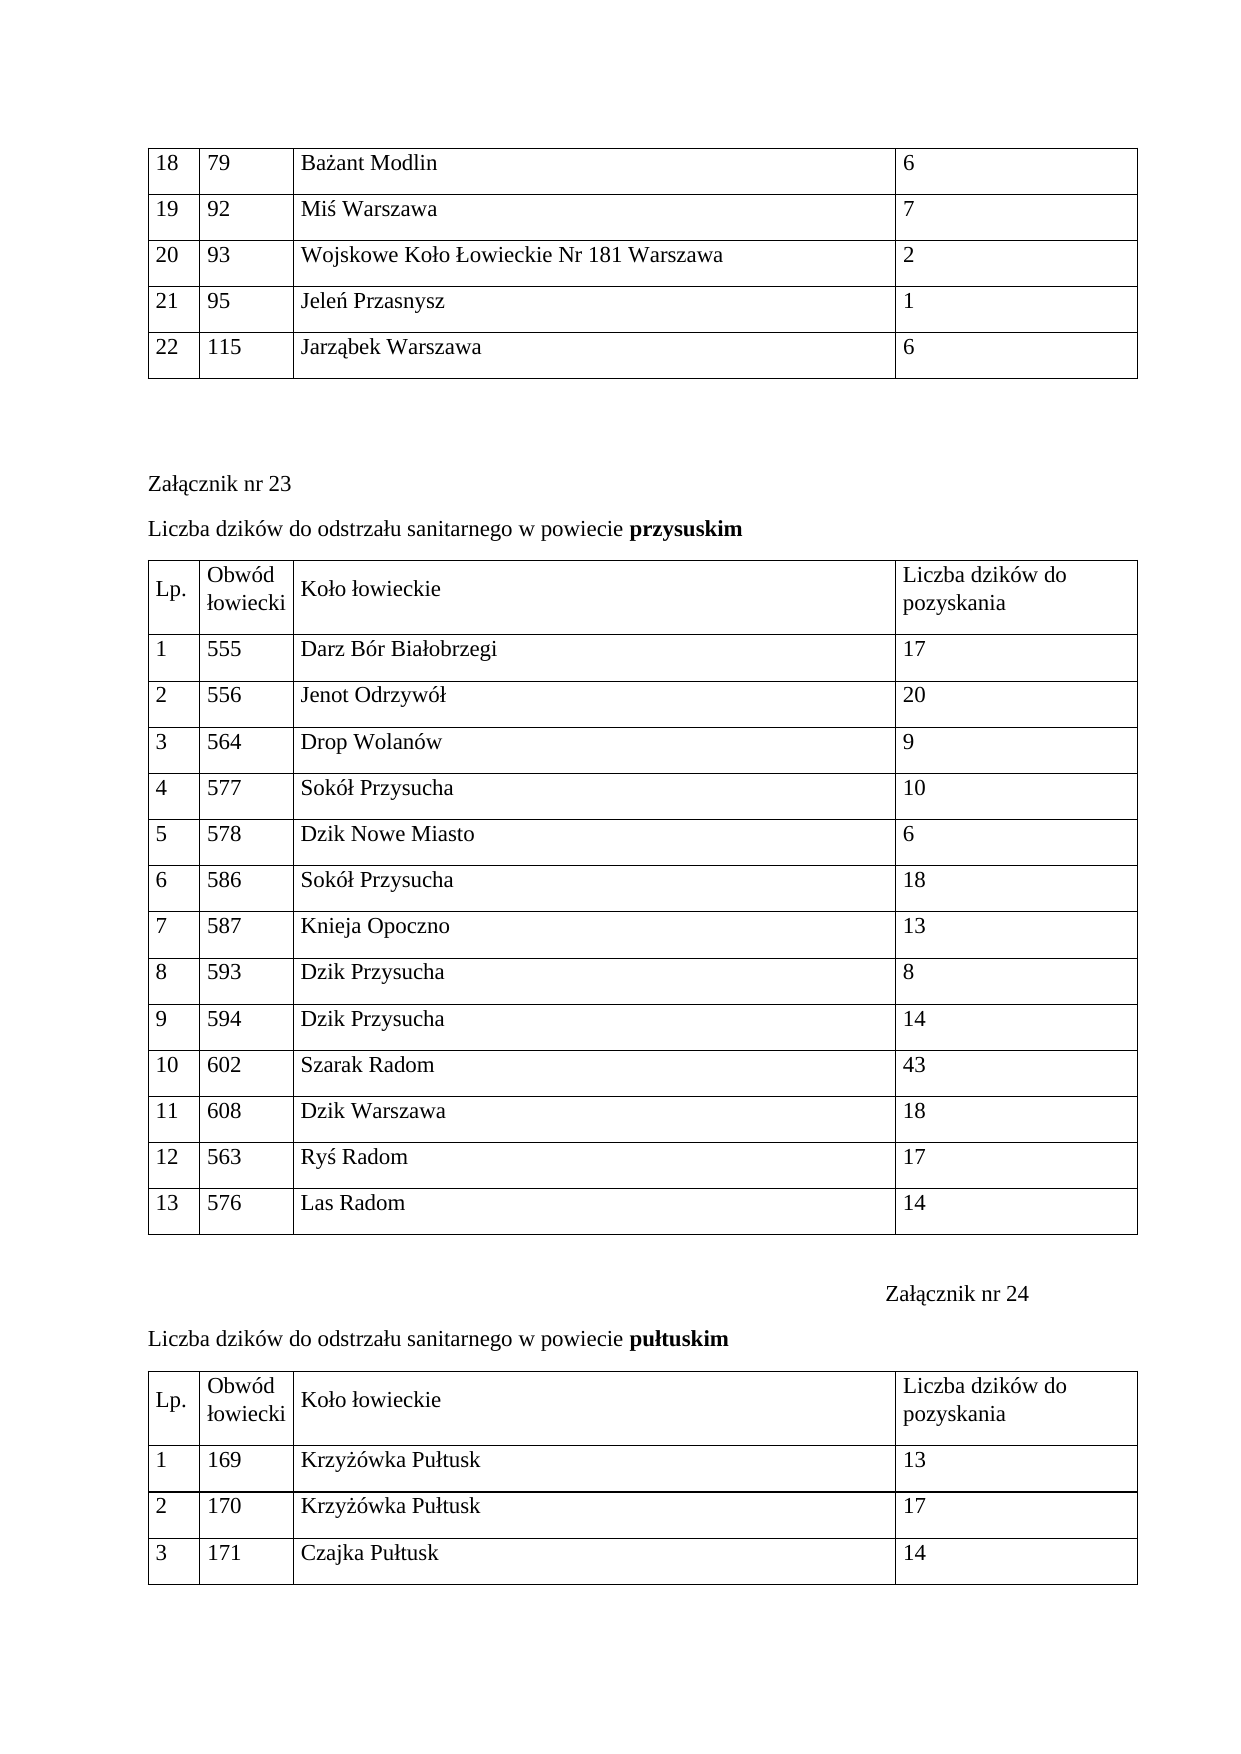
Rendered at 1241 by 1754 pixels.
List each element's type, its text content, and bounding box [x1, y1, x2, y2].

table_cell 9 [896, 728, 1137, 773]
table_cell 17 [896, 1143, 1137, 1188]
table_cell 2 [149, 682, 199, 727]
table_cell 2 [149, 1493, 199, 1537]
table_cell Ryś Radom [294, 1143, 895, 1188]
table_cell Jeleń Przasnysz [294, 287, 895, 332]
table_cell 20 [149, 241, 199, 286]
table_cell 1 [896, 287, 1137, 332]
table_cell Jarząbek Warszawa [294, 333, 895, 378]
table_cell 7 [149, 912, 199, 957]
table_cell 577 [200, 774, 293, 819]
table_cell 18 [896, 866, 1137, 911]
table_cell 576 [200, 1189, 293, 1234]
table_cell Krzyżówka Pułtusk [294, 1493, 895, 1537]
table_cell Dzik Nowe Miasto [294, 820, 895, 865]
table_cell 593 [200, 959, 293, 1003]
table_cell 14 [896, 1189, 1137, 1234]
table_cell 608 [200, 1097, 293, 1142]
table_cell 10 [149, 1051, 199, 1096]
text Liczba dzików do odstrzału sanitarnego w powiecie pułtuskim [148, 1326, 1093, 1352]
table_cell Dzik Przysucha [294, 1005, 895, 1050]
table_header Lp. [149, 1372, 199, 1445]
table_cell Wojskowe Koło Łowieckie Nr 181 Warszawa [294, 241, 895, 286]
table_cell 8 [149, 959, 199, 1003]
table_cell 171 [200, 1539, 293, 1584]
table_cell 8 [896, 959, 1137, 1003]
table_cell 19 [149, 195, 199, 240]
table_cell 20 [896, 682, 1137, 727]
table_cell Dzik Przysucha [294, 959, 895, 1003]
table_cell 3 [149, 1539, 199, 1584]
table_cell Szarak Radom [294, 1051, 895, 1096]
table_cell 115 [200, 333, 293, 378]
text Załącznik nr 23 [148, 469, 1093, 496]
table_cell Miś Warszawa [294, 195, 895, 240]
table_cell Drop Wolanów [294, 728, 895, 773]
table_cell 43 [896, 1051, 1137, 1096]
table_cell 6 [896, 333, 1137, 378]
table_cell Jenot Odrzywół [294, 682, 895, 727]
table_cell 18 [149, 149, 199, 194]
table_cell 79 [200, 149, 293, 194]
table_cell Sokół Przysucha [294, 774, 895, 819]
table_cell 5 [149, 820, 199, 865]
table_cell 586 [200, 866, 293, 911]
table_cell 14 [896, 1005, 1137, 1050]
table_header Koło łowieckie [294, 1372, 895, 1445]
table_cell 17 [896, 635, 1137, 681]
table_cell 563 [200, 1143, 293, 1188]
table_cell 169 [200, 1446, 293, 1491]
table_cell 3 [149, 728, 199, 773]
table_cell 1 [149, 635, 199, 681]
table_cell 555 [200, 635, 293, 681]
table_cell 92 [200, 195, 293, 240]
table_cell 95 [200, 287, 293, 332]
table_cell 602 [200, 1051, 293, 1096]
table_header Koło łowieckie [294, 561, 895, 634]
table_cell 21 [149, 287, 199, 332]
table_header Obwód łowiecki [200, 561, 293, 634]
text Liczba dzików do odstrzału sanitarnego w powiecie przysuskim [148, 515, 1093, 541]
table_cell 13 [896, 1446, 1137, 1491]
table_cell Czajka Pułtusk [294, 1539, 895, 1584]
table_cell 17 [896, 1493, 1137, 1537]
table_cell 556 [200, 682, 293, 727]
table_cell 11 [149, 1097, 199, 1142]
table_cell 2 [896, 241, 1137, 286]
table_cell 13 [896, 912, 1137, 957]
table_cell 6 [149, 866, 199, 911]
table_cell Las Radom [294, 1189, 895, 1234]
table_cell 7 [896, 195, 1137, 240]
table_cell 10 [896, 774, 1137, 819]
table_header Obwód łowiecki [200, 1372, 293, 1445]
table_header Liczba dzików do pozyskania [896, 561, 1137, 634]
table_cell 93 [200, 241, 293, 286]
table_cell 18 [896, 1097, 1137, 1142]
table_cell 12 [149, 1143, 199, 1188]
table_cell 1 [149, 1446, 199, 1491]
table_cell 6 [896, 149, 1137, 194]
table_cell Knieja Opoczno [294, 912, 895, 957]
table_cell 564 [200, 728, 293, 773]
table_cell 4 [149, 774, 199, 819]
table_cell 13 [149, 1189, 199, 1234]
table_cell Sokół Przysucha [294, 866, 895, 911]
table_cell Bażant Modlin [294, 149, 895, 194]
table_cell 594 [200, 1005, 293, 1050]
table_header Liczba dzików do pozyskania [896, 1372, 1137, 1445]
table_cell 9 [149, 1005, 199, 1050]
table_cell 6 [896, 820, 1137, 865]
table_cell Krzyżówka Pułtusk [294, 1446, 895, 1491]
table_cell 578 [200, 820, 293, 865]
table_cell Dzik Warszawa [294, 1097, 895, 1142]
table_cell 170 [200, 1493, 293, 1537]
table_cell Darz Bór Białobrzegi [294, 635, 895, 681]
table_cell 587 [200, 912, 293, 957]
table_header Lp. [149, 561, 199, 634]
table_cell 22 [149, 333, 199, 378]
text Załącznik nr 24 [148, 1280, 1093, 1307]
table_cell 14 [896, 1539, 1137, 1584]
